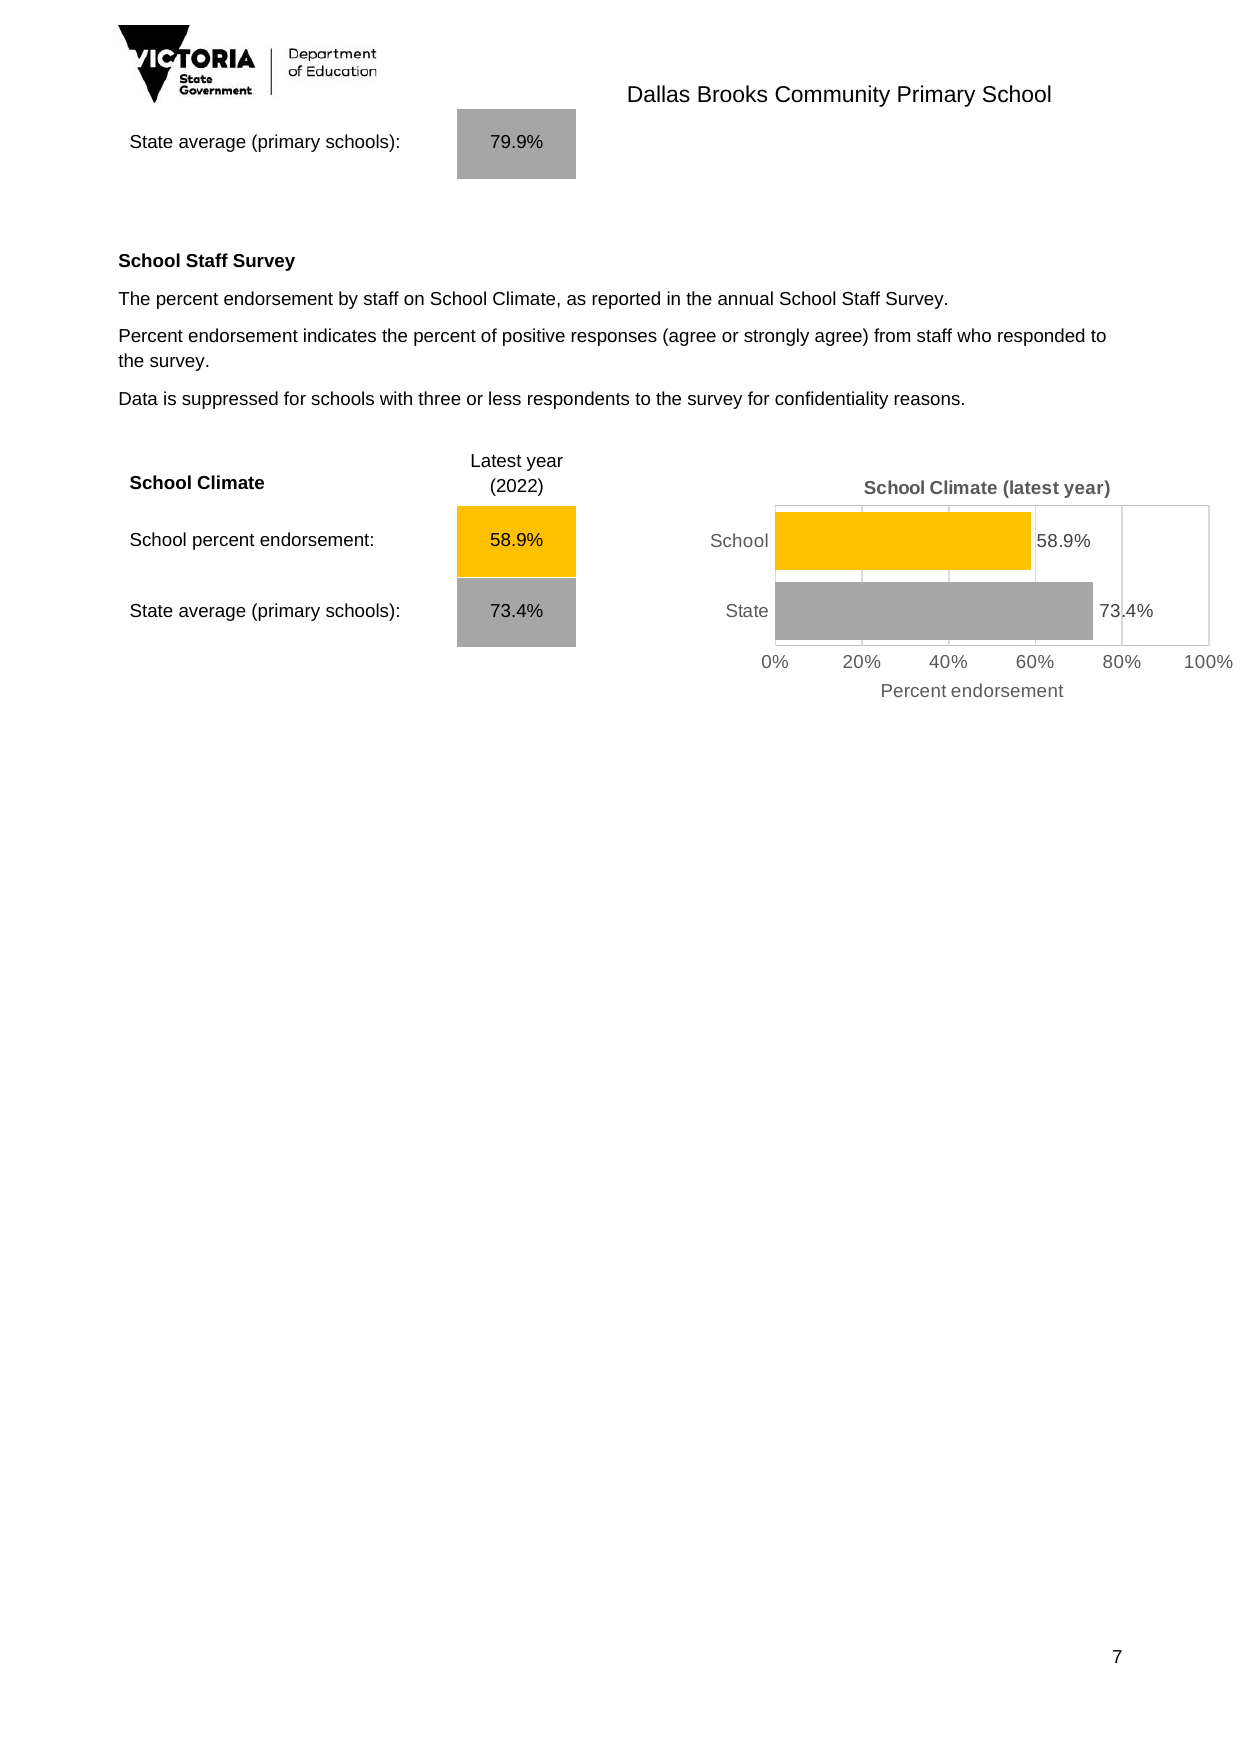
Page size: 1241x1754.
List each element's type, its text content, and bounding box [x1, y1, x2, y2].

picture [118, 25, 377, 103]
table_header Latest year (2022) [457, 447, 576, 506]
text The percent endorsement by staff on School Climate, as reported in the annual School Staff Survey. [118, 284, 1122, 309]
text Data is suppressed for schools with three or less respondents to the survey for confidentiality reasons. [118, 384, 1122, 409]
text Percent endorsement indicates the percent of positive responses (agree or strongly agree) from staff who responded to the survey. [118, 322, 1122, 372]
table_header School Climate [118, 447, 457, 506]
subtitle School Staff Survey [118, 247, 1122, 272]
table_cell 58.9% [457, 506, 576, 577]
table_cell 73.4% [457, 578, 576, 647]
table_cell 79.9% [457, 109, 576, 179]
table_cell State average (primary schools): [118, 577, 457, 647]
table_cell State average (primary schools): [118, 108, 457, 179]
table_cell School percent endorsement: [118, 506, 457, 577]
